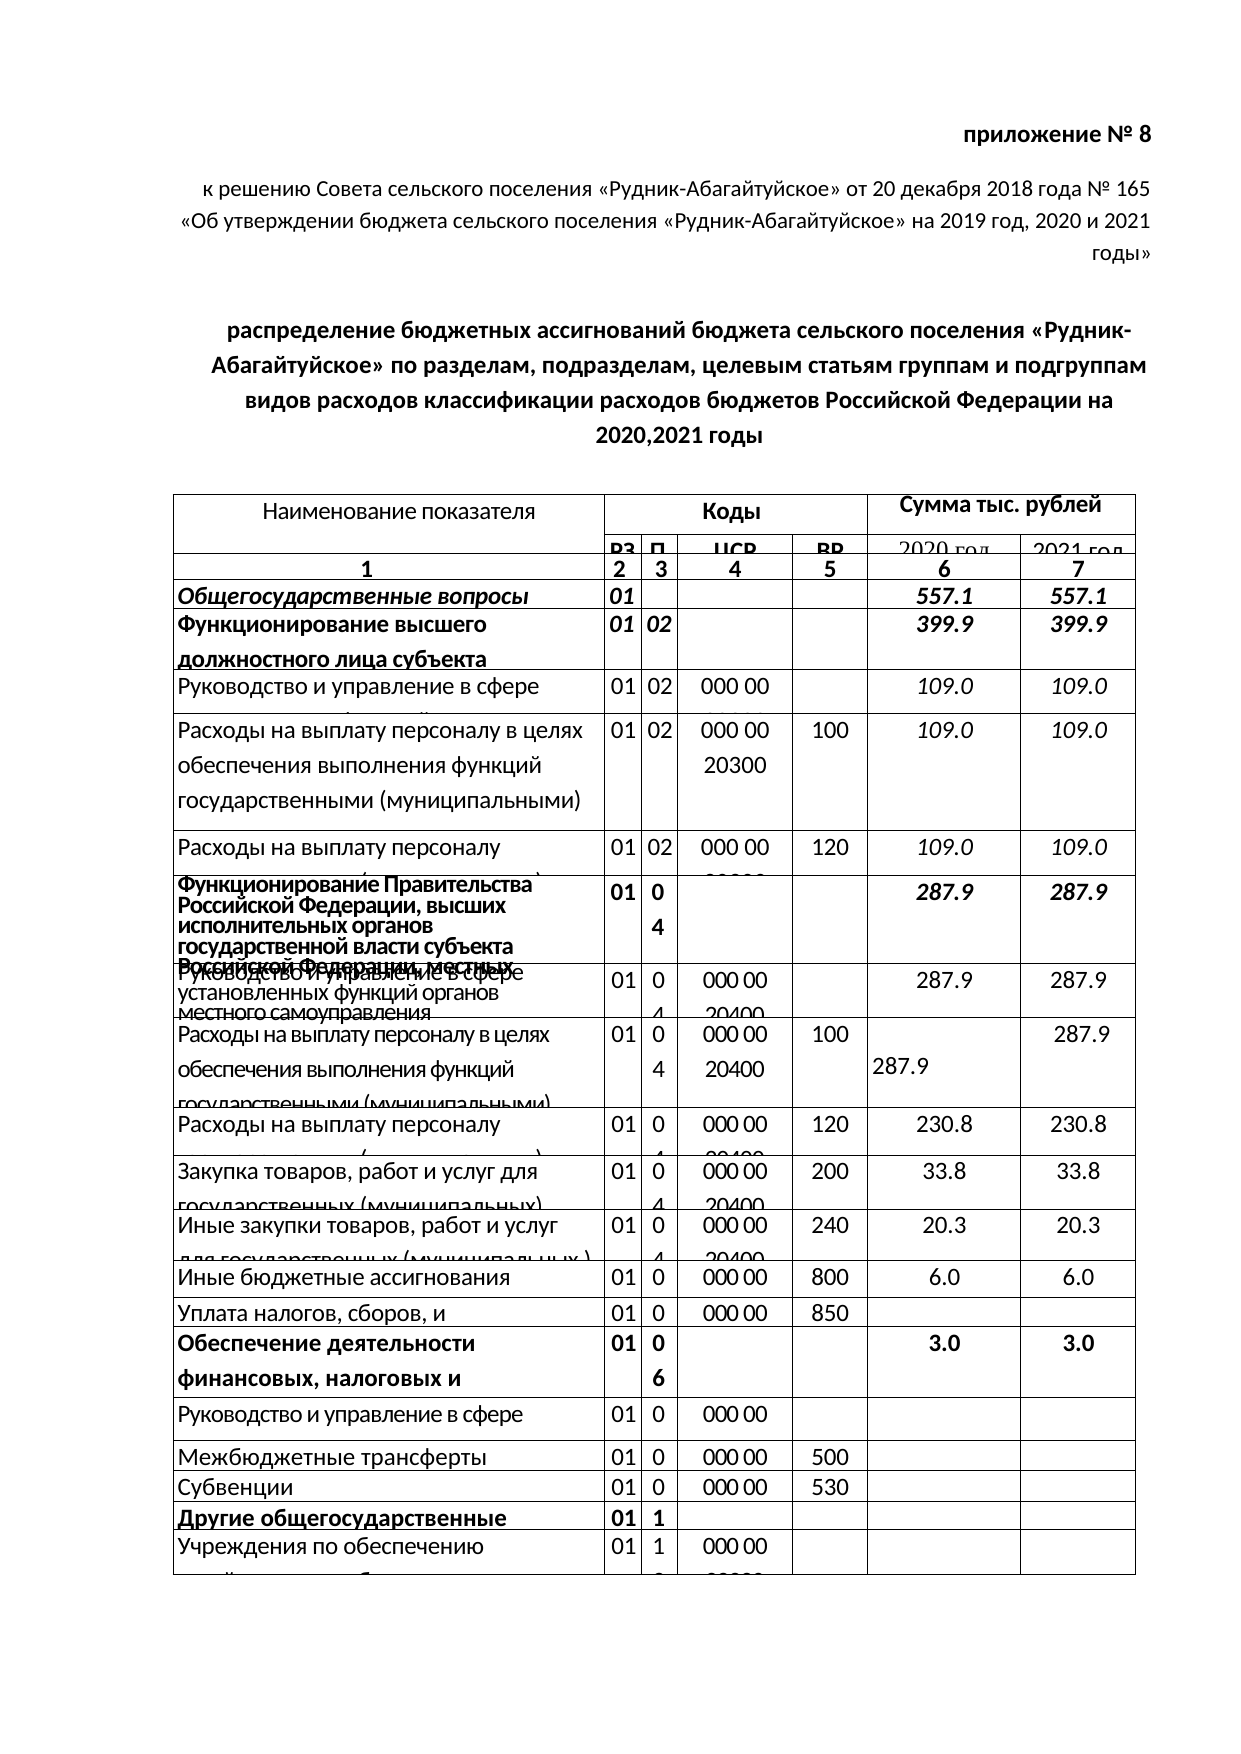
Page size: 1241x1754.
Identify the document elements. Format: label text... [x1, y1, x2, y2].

table_cell 04 [642, 876, 677, 963]
table_cell 33.8 [868, 1156, 1020, 1209]
table_cell 530 [793, 1471, 867, 1501]
table_header Коды [605, 495, 867, 534]
table_cell Иные бюджетные ассигнования [174, 1261, 604, 1297]
table_cell 6.0 [1021, 1261, 1135, 1297]
table_cell 04 [642, 1156, 677, 1209]
table_cell [793, 1327, 867, 1397]
table_cell 109.0 [1021, 670, 1135, 713]
table_cell 000 00 20400 [678, 1156, 792, 1209]
table_cell 01 [605, 1261, 641, 1297]
table_cell [174, 534, 604, 552]
table_cell 01 [605, 1471, 641, 1501]
table_cell [793, 876, 867, 963]
table_cell Функционирование высшего должностного лица субъекта Российской Федерации и муниципального образования сассссамоуправлениясамоуправления [174, 609, 604, 669]
table_cell Руководство и управление в сфере установленных функций органов местного самоуправления [174, 1398, 604, 1439]
table_cell 000 00 20400 [678, 1108, 792, 1154]
table_cell 3.0 [868, 1327, 1020, 1397]
table_cell 06 [642, 1398, 677, 1439]
table_cell 399.9 [1021, 609, 1135, 669]
table_cell 557.1 [1021, 580, 1135, 608]
text приложение № 8 [207, 118, 1152, 149]
table_cell Межбюджетные трансферты [174, 1441, 604, 1470]
table_cell Субвенции [174, 1471, 604, 1501]
table_cell Уплата налогов, сборов, и иныхплатежей [174, 1298, 604, 1326]
table_cell 3 [642, 554, 677, 579]
table_header Сумма тыс. рублей [868, 495, 1135, 534]
table_cell 109.0 [868, 831, 1020, 875]
table_cell 557.1 [868, 580, 1020, 608]
table_cell 13 [642, 1530, 677, 1574]
table_cell [868, 1471, 1020, 1501]
table_cell 02 [642, 670, 677, 713]
table_cell [642, 580, 677, 608]
table_cell 02 [642, 609, 677, 669]
table_cell 4 [678, 554, 792, 579]
table_cell 01 [605, 1210, 641, 1260]
text распределение бюджетных ассигнований бюджета сельского поселения «Рудник-Абагайтуйское» по разделам, подразделам, целевым статьям группам и подгруппам видов расходов классификации расходов бюджетов Российской Федерации на 2020,2021 годы [207, 314, 1152, 450]
table_cell 109.0 [1021, 831, 1135, 875]
table_cell 2 [605, 554, 641, 579]
table_cell 000 00 20400 [678, 964, 792, 1017]
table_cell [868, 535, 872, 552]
table_cell Расходы на выплату персоналу в целях обеспечения выполнения функций государственными (муниципальными) органами, казенными учреждениями, органами управления государственными внебюджетными фондами [174, 1018, 604, 1107]
table_cell [1021, 1502, 1135, 1529]
table_cell 04 [642, 1210, 677, 1260]
table_cell [1021, 1530, 1135, 1574]
table_cell 120 [793, 1108, 867, 1154]
table_cell 04 [642, 1108, 677, 1154]
table_cell 06 [642, 1441, 677, 1470]
table_cell 109.0 [1021, 714, 1135, 829]
table_cell 000 00 20400 [678, 1441, 792, 1470]
table_header Наименование показателя [174, 495, 604, 534]
table_cell Руководство и управление в сфере установленных функций органов местного самоуправления [174, 964, 604, 1017]
table_cell 01 [605, 609, 641, 669]
table_cell [793, 964, 867, 1017]
table_cell 850 [793, 1298, 867, 1326]
table_cell Иные закупки товаров, работ и услуг для государственных (муниципальных ) нужд [174, 1210, 604, 1260]
table_cell 000 00 20400 [678, 1398, 792, 1439]
table_cell 100 [793, 1018, 867, 1107]
table_cell 01 [605, 876, 641, 963]
table_cell 6.0 [868, 1261, 1020, 1297]
table_cell 01 [605, 1298, 641, 1326]
table_cell [793, 1398, 867, 1439]
table_cell 04 [642, 1261, 677, 1297]
table_cell 287.9 [868, 876, 1020, 963]
table_cell 399.9 [868, 609, 1020, 669]
table_cell 000 00 20400 [678, 1018, 792, 1107]
table_cell 800 [793, 1261, 867, 1297]
table_cell 200 [793, 1156, 867, 1209]
table_cell 287.9 [1021, 876, 1135, 963]
table_cell 01 [605, 964, 641, 1017]
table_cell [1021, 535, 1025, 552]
table_cell 01 [605, 670, 641, 713]
table_cell 100 [793, 714, 867, 829]
table_cell [678, 609, 792, 669]
table_cell Обеспечение деятельности финансовых, налоговых и таможенных органов и органов финансового (финансово-бюджетного) надзора [174, 1327, 604, 1397]
table_cell [1021, 1398, 1135, 1439]
table_cell 000 00 20300 [678, 670, 792, 713]
table_cell 01 [605, 714, 641, 829]
table_cell 230.8 [1021, 1108, 1135, 1154]
text к решению Совета сельского поселения «Рудник-Абагайтуйское» от 20 декабря 2018 года № 165 «Об утверждении бюджета сельского поселения «Рудник-Абагайтуйское» на 2019 год, 2020 и 2021 годы» [177, 174, 1152, 266]
table_cell 000 00 20400 [678, 1471, 792, 1501]
table_cell 33.8 [1021, 1156, 1135, 1209]
table_cell [868, 1398, 1020, 1439]
table_cell 01 [605, 580, 641, 608]
table_cell Функционирование Правительства Российской Федерации, высших исполнительных органов государственной власти субъекта Российской Федерации, местных администраций [174, 876, 604, 963]
table_cell 3.0 [1021, 1327, 1135, 1397]
table_cell Общегосударственные вопросы [174, 580, 604, 608]
table_cell 20.3 [1021, 1210, 1135, 1260]
table_cell 13 [642, 1502, 677, 1529]
table_cell Расходы на выплату персоналу государственных (муниципальных) органов [174, 1108, 604, 1154]
table_cell 500 [793, 1441, 867, 1470]
table_cell 01 [605, 1398, 641, 1439]
table_cell 240 [793, 1210, 867, 1260]
table_cell [868, 1298, 1020, 1326]
table_cell 02 [642, 714, 677, 829]
table_cell Другие общегосударственные вопросы [174, 1502, 604, 1529]
table_cell 01 [605, 1327, 641, 1397]
table_cell [793, 1502, 867, 1529]
table_cell 287.9 [1021, 1018, 1135, 1107]
table_cell [1021, 1298, 1135, 1326]
table_cell [793, 670, 867, 713]
table_cell 000 00 20400 [678, 1261, 792, 1297]
table_cell 01 [605, 1018, 641, 1107]
table_cell 109.0 [868, 714, 1020, 829]
table_cell 01 [605, 1156, 641, 1209]
table_cell Расходы на выплату персоналу государственных (муниципальных) органов [174, 831, 604, 875]
table_cell Руководство и управление в сфере установленных функций органов местного самоуправления [174, 670, 604, 713]
table_cell 06 [642, 1471, 677, 1501]
table_cell [868, 1441, 1020, 1470]
table_cell Учреждения по обеспечению хозяйственного обслуживания [174, 1530, 604, 1574]
table_cell 000 00 20400 [678, 1298, 792, 1326]
table_cell 5 [793, 554, 867, 579]
table_cell 01 [605, 831, 641, 875]
table_cell [793, 609, 867, 669]
table_cell [678, 1327, 792, 1397]
table_cell [793, 580, 867, 608]
table_cell 20.3 [868, 1210, 1020, 1260]
table_cell 04 [642, 1298, 677, 1326]
table_cell 000 00 20300 [678, 714, 792, 829]
table_cell 230.8 [868, 1108, 1020, 1154]
table_cell 000 00 20400 [678, 1210, 792, 1260]
table_cell 7 [1021, 554, 1135, 579]
table_cell [678, 876, 792, 963]
table_cell [678, 580, 792, 608]
table_cell [678, 1502, 792, 1529]
table_cell 000 00 20300 [678, 831, 792, 875]
table_cell 287.9 [868, 1018, 1020, 1107]
table_cell [868, 1530, 1020, 1574]
table_cell [793, 1530, 867, 1574]
table_cell 109.0 [868, 670, 1020, 713]
table_cell 6 [868, 554, 1020, 579]
table_cell 02 [642, 831, 677, 875]
table_cell 287.9 [1021, 964, 1135, 1017]
table_cell [868, 1502, 1020, 1529]
table_cell 01 [605, 1502, 641, 1529]
table_cell 287.9 [868, 964, 1020, 1017]
table_cell 1 [174, 554, 604, 579]
table_cell 000 00 93990 [678, 1530, 792, 1574]
table_cell Расходы на выплату персоналу в целях обеспечения выполнения функций государственными (муниципальными) органами, казенными учреждениями, органами управления государственными внебюджетными фондами [174, 714, 604, 829]
table_cell 01 [605, 1108, 641, 1154]
table_cell 06 [642, 1327, 677, 1397]
table_cell 04 [642, 1018, 677, 1107]
table_cell 01 [605, 1530, 641, 1574]
table_cell [1021, 1471, 1135, 1501]
table_cell 120 [793, 831, 867, 875]
table_cell 01 [605, 1441, 641, 1470]
table_cell [1021, 1441, 1135, 1470]
table_cell 04 [642, 964, 677, 1017]
table_cell Закупка товаров, работ и услуг для государственных (муниципальных) нужд [174, 1156, 604, 1209]
